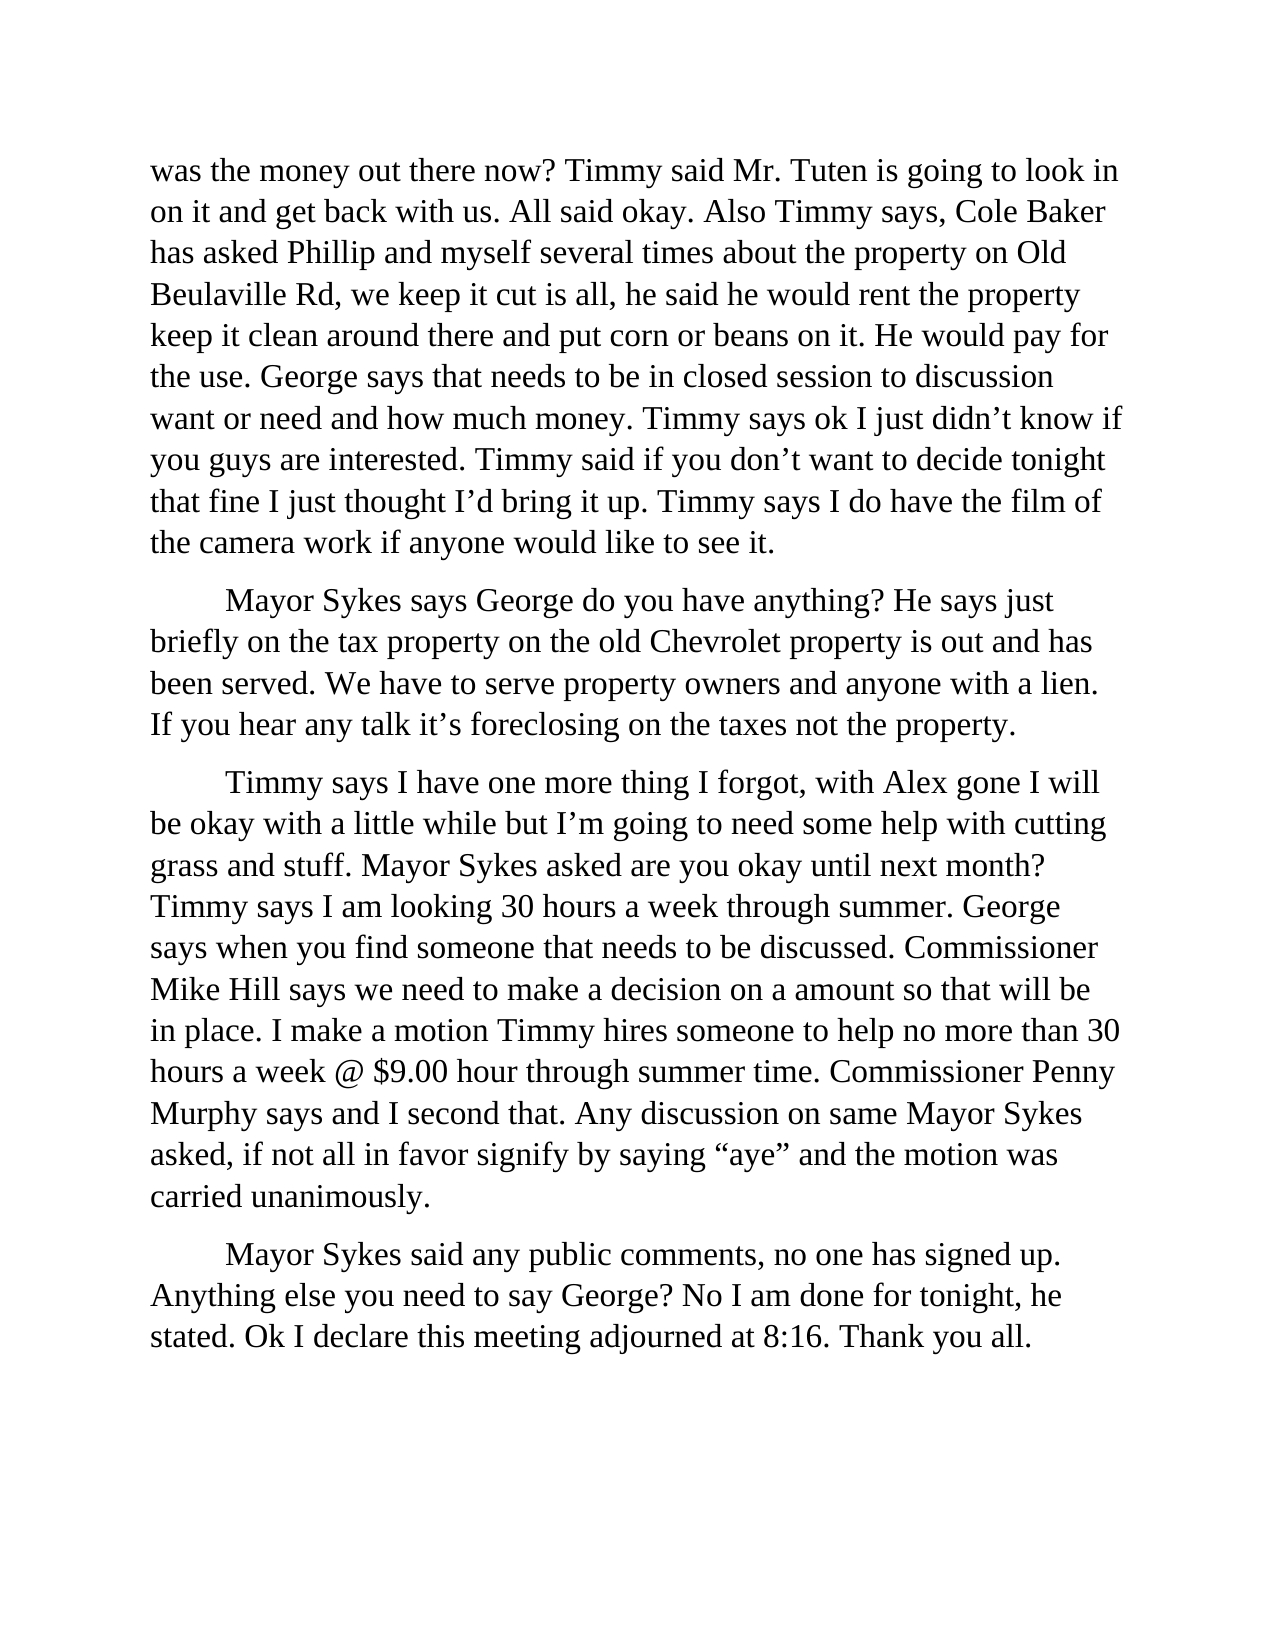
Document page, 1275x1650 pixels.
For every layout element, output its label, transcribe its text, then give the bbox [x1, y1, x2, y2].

text Timmy says I have one more thing I forgot, with Alex gone I will be okay with a little while but I’m going to need some help with cutting grass and stuff. Mayor Sykes asked are you okay until next month? Timmy says I am looking 30 hours a week through summer. George says when you find someone that needs to be discussed. Commissioner Mike Hill says we need to make a decision on a amount so that will be in place. I make a motion Timmy hires someone to help no more than 30 hours a week @ $9.00 hour through summer time. Commissioner Penny Murphy says and I second that. Any discussion on same Mayor Sykes asked, if not all in favor signify by saying “aye” and the motion was carried unanimously. [150, 762, 1125, 1214]
text Mayor Sykes said any public comments, no one has signed up. Anything else you need to say George? No I am done for tonight, he stated. Ok I declare this meeting adjourned at 8:16. Thank you all. [150, 1234, 1125, 1355]
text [150, 150, 1125, 561]
text Mayor Sykes says George do you have anything? He says just briefly on the tax property on the old Chevrolet property is out and has been served. We have to serve property owners and anyone with a lien. If you hear any talk it’s foreclosing on the taxes not the property. [150, 580, 1125, 743]
